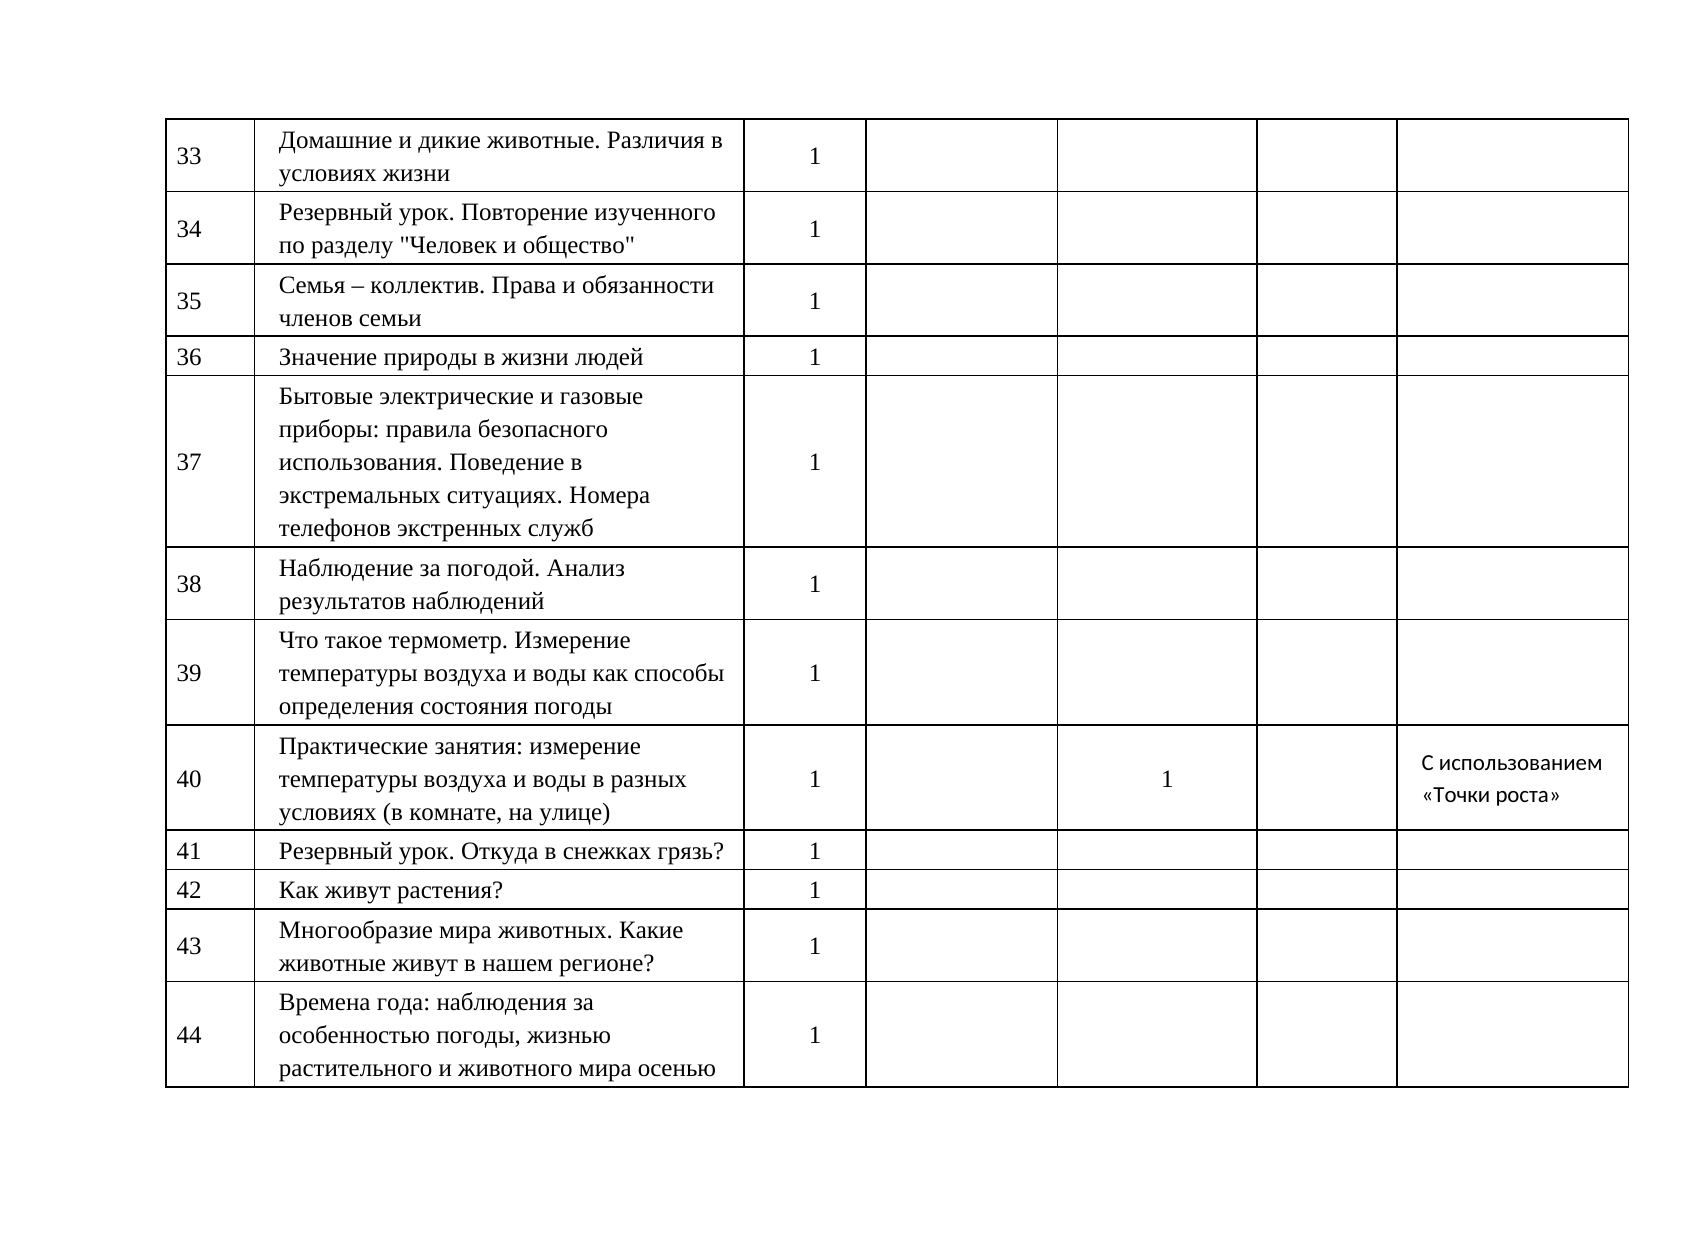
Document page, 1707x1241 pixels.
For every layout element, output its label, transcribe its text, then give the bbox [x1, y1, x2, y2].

table_cell 37 [167, 376, 254, 546]
table_cell [1058, 620, 1256, 724]
table_cell 1 [745, 337, 865, 375]
table_cell [1058, 982, 1256, 1086]
table_cell [1058, 831, 1256, 869]
table_cell [1398, 265, 1628, 335]
table_cell [1258, 192, 1396, 263]
table_cell [1258, 831, 1396, 869]
table_cell Времена года: наблюдения за особенностью погоды, жизнью растительного и животного мира осенью [255, 982, 743, 1086]
table_cell [1398, 831, 1628, 869]
table_cell [1398, 192, 1628, 263]
table_cell 1 [745, 548, 865, 618]
table_cell Резервный урок. Откуда в снежках грязь? [255, 831, 743, 869]
table_cell [867, 265, 1057, 335]
table_cell [1058, 265, 1256, 335]
table_cell 36 [167, 337, 254, 375]
table_cell [867, 120, 1057, 191]
table_cell 1 [745, 870, 865, 908]
table_cell [1058, 870, 1256, 908]
table_cell [1398, 870, 1628, 908]
table_cell [1398, 982, 1628, 1086]
table_cell [1398, 620, 1628, 724]
table_cell [867, 982, 1057, 1086]
table_cell [1258, 265, 1396, 335]
table_cell [867, 870, 1057, 908]
table_cell 38 [167, 548, 254, 618]
table_cell [867, 620, 1057, 724]
table_cell [1258, 910, 1396, 981]
table_cell 40 [167, 726, 254, 829]
table_cell [1058, 192, 1256, 263]
table_cell Наблюдение за погодой. Анализ результатов наблюдений [255, 548, 743, 618]
table_cell [867, 548, 1057, 618]
table_cell [1058, 548, 1256, 618]
table_cell [1058, 910, 1256, 981]
table_cell [1058, 337, 1256, 375]
table_cell Бытовые электрические и газовые приборы: правила безопасного использования. Поведение в экстремальных ситуациях. Номера телефонов экстренных служб [255, 376, 743, 546]
table_cell [1258, 726, 1396, 829]
table_cell 42 [167, 870, 254, 908]
table_cell Что такое термометр. Измерение температуры воздуха и воды как способы определения состояния погоды [255, 620, 743, 724]
table_cell [867, 192, 1057, 263]
table_cell 1 [745, 120, 865, 191]
table_cell 43 [167, 910, 254, 981]
table_cell [1258, 120, 1396, 191]
table_cell Резервный урок. Повторение изученного по разделу "Человек и общество" [255, 192, 743, 263]
table_cell 1 [745, 620, 865, 724]
table_cell [1398, 120, 1628, 191]
table_cell [1258, 337, 1396, 375]
table_cell Как живут растения? [255, 870, 743, 908]
table_cell [1258, 620, 1396, 724]
table_cell 39 [167, 620, 254, 724]
table_cell 44 [167, 982, 254, 1086]
table_cell [1258, 870, 1396, 908]
table_cell Значение природы в жизни людей [255, 337, 743, 375]
table_cell [1398, 548, 1628, 618]
table_cell 1 [745, 910, 865, 981]
table_cell [867, 831, 1057, 869]
table_cell 33 [167, 120, 254, 191]
table_cell Семья – коллектив. Права и обязанности членов семьи [255, 265, 743, 335]
table_cell [1058, 120, 1256, 191]
table_cell 1 [745, 831, 865, 869]
table_cell 34 [167, 192, 254, 263]
table_cell [867, 910, 1057, 981]
table_cell 35 [167, 265, 254, 335]
table_cell Практические занятия: измерение температуры воздуха и воды в разных условиях (в комнате, на улице) [255, 726, 743, 829]
table_cell [1258, 376, 1396, 546]
table_cell [1258, 548, 1396, 618]
table_cell Домашние и дикие животные. Различия в условиях жизни [255, 120, 743, 191]
table_cell 1 [745, 982, 865, 1086]
table_cell [1258, 982, 1396, 1086]
table_cell [1398, 376, 1628, 546]
table_cell [867, 376, 1057, 546]
table_cell С использованием «Точки роста» [1398, 726, 1628, 829]
table_cell [1058, 376, 1256, 546]
table_cell [867, 726, 1057, 829]
table_cell [1398, 337, 1628, 375]
table_cell 1 [745, 376, 865, 546]
table_cell 1 [745, 726, 865, 829]
table_cell 41 [167, 831, 254, 869]
table_cell 1 [745, 265, 865, 335]
table_cell 1 [1058, 726, 1256, 829]
table_cell [1398, 910, 1628, 981]
table_cell [867, 337, 1057, 375]
table_cell Многообразие мира животных. Какие животные живут в нашем регионе? [255, 910, 743, 981]
table_cell 1 [745, 192, 865, 263]
